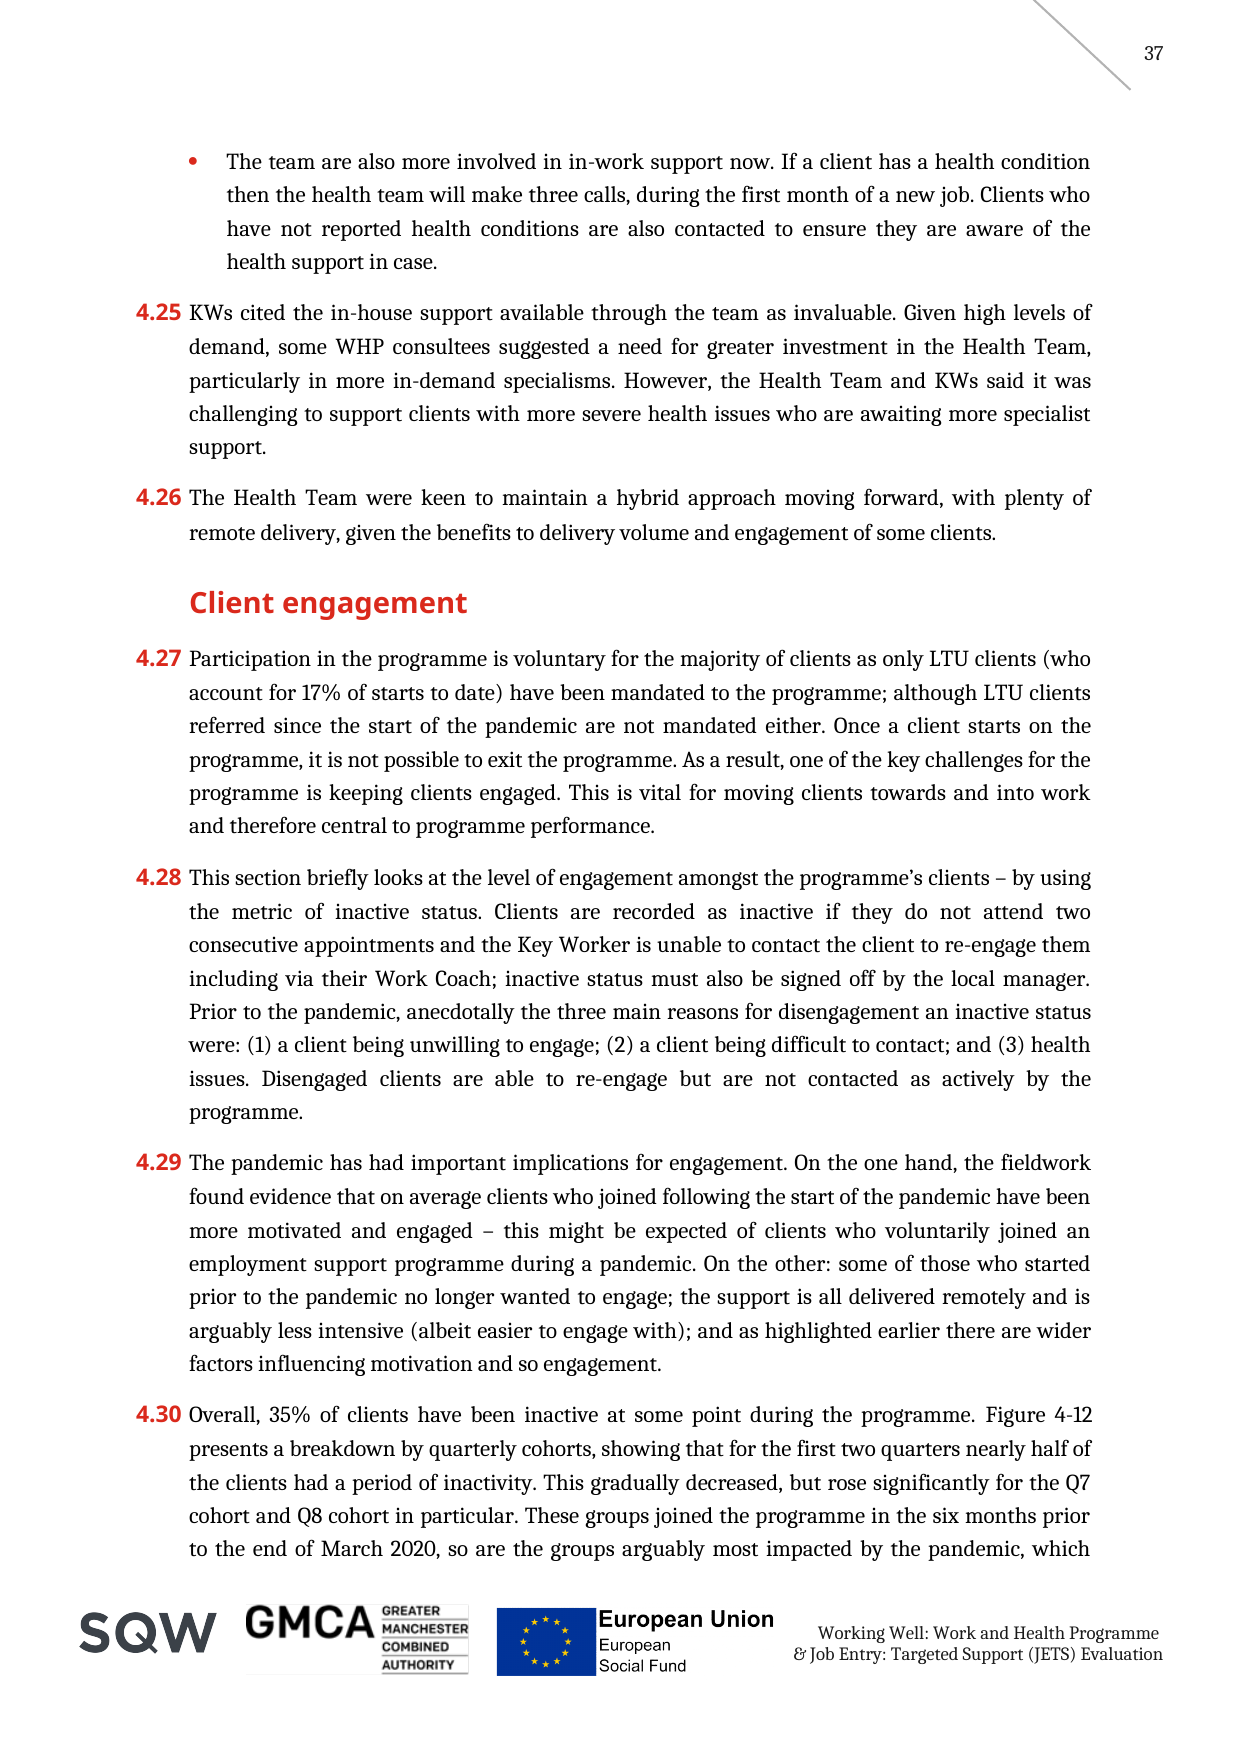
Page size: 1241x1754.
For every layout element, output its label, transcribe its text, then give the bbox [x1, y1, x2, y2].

subtitle Client engagement [189, 583, 1092, 621]
text KWs cited the in-house support available through the team as invaluable. Given high levels of demand, some WHP consultees suggested a need for greater investment in the Health Team, particularly in more in-demand specialisms. However, the Health Team and KWs said it was challenging to support clients with more severe health issues who are awaiting more specialist support. [136, 294, 1092, 461]
text Participation in the programme is voluntary for the majority of clients as only LTU clients (who account for 17% of starts to date) have been mandated to the programme; although LTU clients referred since the start of the pandemic are not mandated either. Once a client starts on the programme, it is not possible to exit the programme. As a result, one of the key challenges for the programme is keeping clients engaged. This is vital for moving clients towards and into work and therefore central to programme performance. [136, 640, 1092, 840]
text The Health Team were keen to maintain a hybrid approach moving forward, with plenty of remote delivery, given the benefits to delivery volume and engagement of some clients. [136, 479, 1092, 546]
list The team are also more involved in in-work support now. If a client has a health condition then the health team will make three calls, during the first month of a new job. Clients who have not reported health conditions are also contacted to ensure they are aware of the health support in case. [189, 142, 1092, 275]
text The pandemic has had important implications for engagement. On the one hand, the fieldwork found evidence that on average clients who joined following the start of the pandemic have been more motivated and engaged – this might be expected of clients who voluntarily joined an employment support programme during a pandemic. On the other: some of those who started prior to the pandemic no longer wanted to engage; the support is all delivered remotely and is arguably less intensive (albeit easier to engage with); and as highlighted earlier there are wider factors influencing motivation and so engagement. [136, 1144, 1092, 1377]
text This section briefly looks at the level of engagement amongst the programme’s clients – by using the metric of inactive status. Clients are recorded as inactive if they do not attend two consecutive appointments and the Key Worker is unable to contact the client to re-engage them including via their Work Coach; inactive status must also be signed off by the local manager. Prior to the pandemic, anecdotally the three main reasons for disengagement an inactive status were: (1) a client being unwilling to engage; (2) a client being difficult to contact; and (3) health issues. Disengaged clients are able to re-engage but are not contacted as actively by the programme. [136, 858, 1092, 1125]
picture [79, 1612, 217, 1654]
picture [246, 1603, 470, 1681]
picture [496, 1603, 774, 1680]
